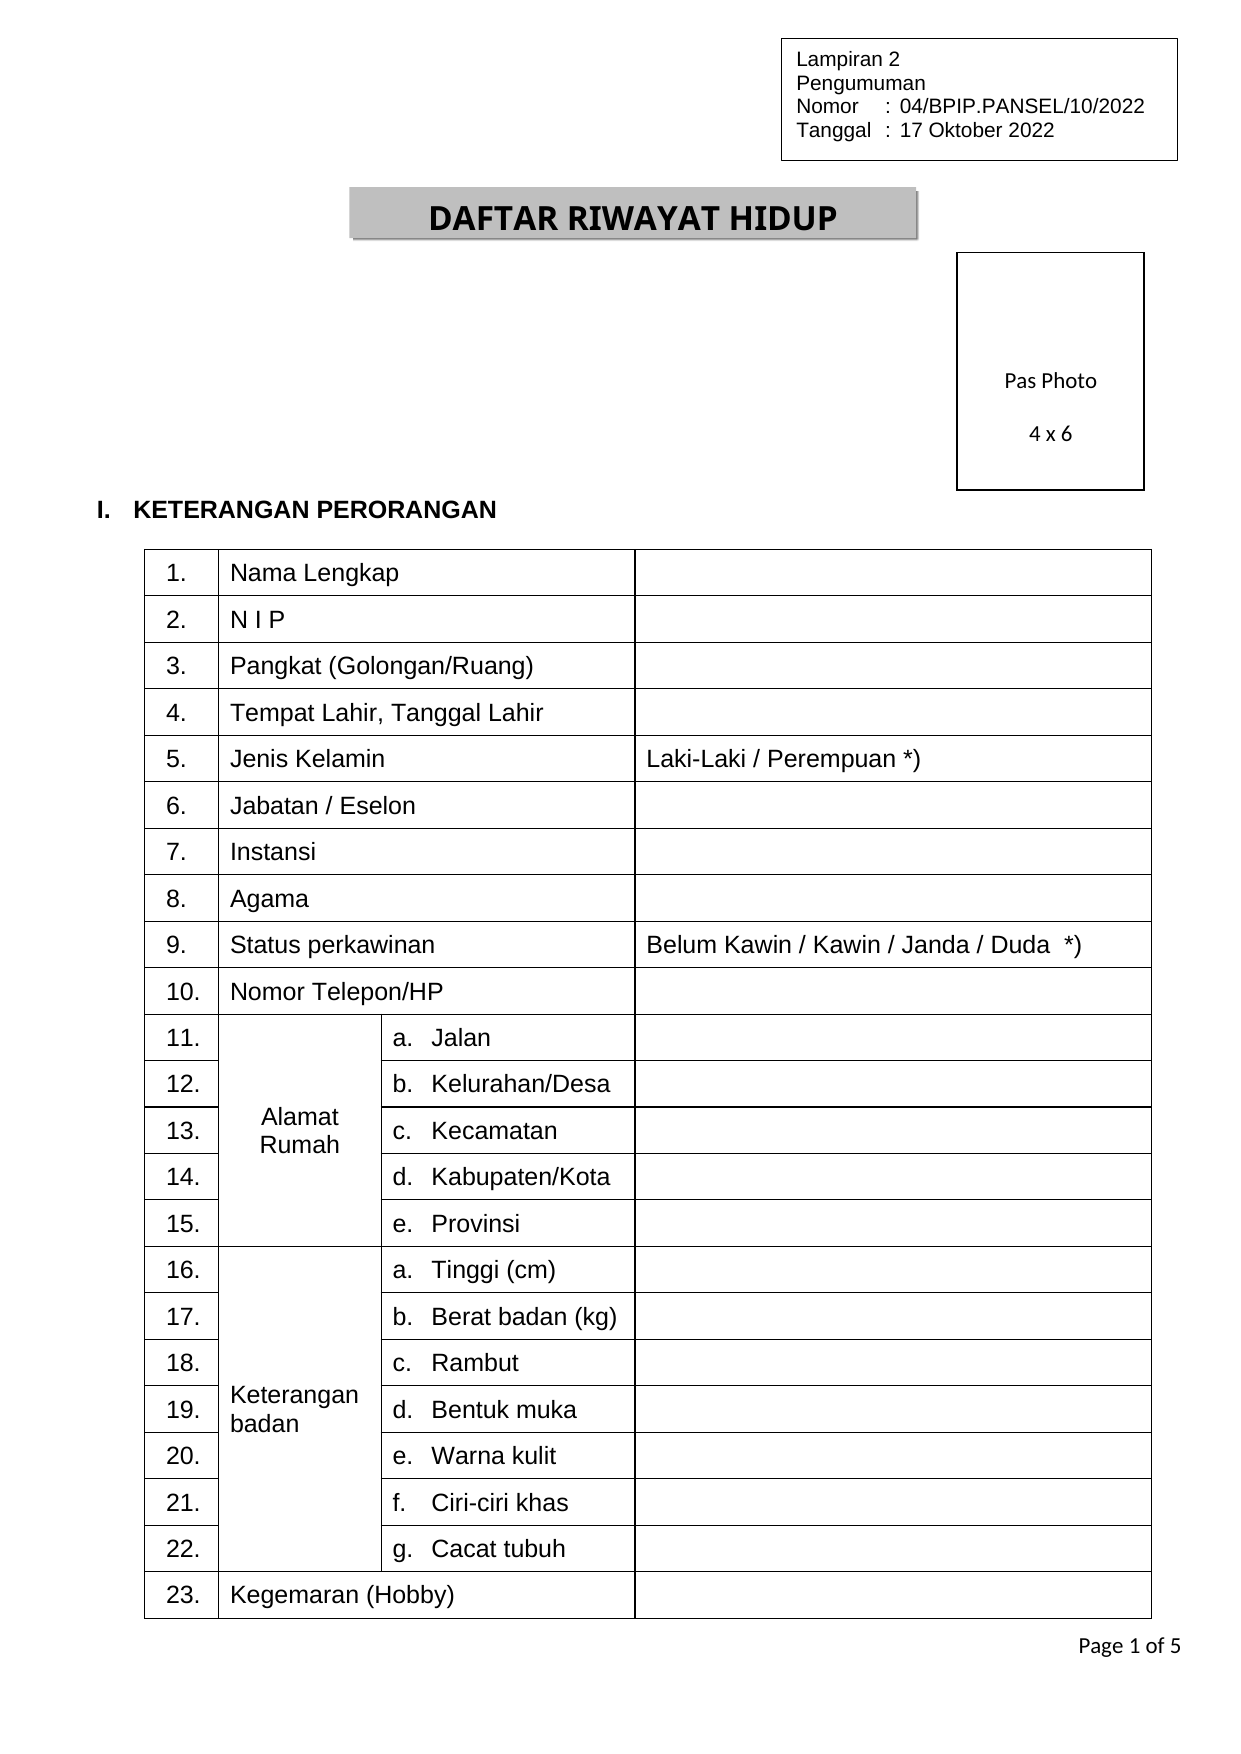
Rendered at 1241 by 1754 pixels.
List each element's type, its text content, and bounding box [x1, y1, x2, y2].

table_cell [145, 968, 218, 1013]
table_cell [636, 1015, 1151, 1060]
table_cell Jenis Kelamin [219, 736, 634, 781]
table_cell [145, 829, 218, 874]
table_cell N I P [219, 596, 634, 642]
table_cell [636, 1200, 1151, 1246]
table_cell [145, 689, 218, 735]
table_cell Kegemaran (Hobby) [219, 1572, 634, 1617]
table_cell [636, 689, 1151, 735]
table_cell [636, 1108, 1151, 1153]
table_cell [636, 1154, 1151, 1199]
table_cell Status perkawinan [219, 922, 634, 967]
table_cell [145, 1340, 218, 1385]
table_cell c. Rambut [382, 1340, 634, 1385]
table_cell b. Berat badan (kg) [382, 1293, 634, 1339]
table_cell [636, 596, 1151, 642]
table_cell [145, 1200, 218, 1246]
table_cell [145, 1247, 218, 1292]
table_cell Keterangan badan [219, 1247, 381, 1571]
table_cell [145, 1108, 218, 1153]
table_cell Pangkat (Golongan/Ruang) [219, 643, 634, 688]
table_cell [636, 1340, 1151, 1385]
table_cell Laki-Laki / Perempuan *) [636, 736, 1151, 781]
table_cell e. Provinsi [382, 1200, 634, 1246]
table_cell b. Kelurahan/Desa [382, 1061, 634, 1106]
table_cell [636, 1572, 1151, 1617]
table_cell [145, 643, 218, 688]
table_cell [145, 1015, 218, 1060]
table_cell [145, 1154, 218, 1199]
table_cell [636, 782, 1151, 828]
table_cell [145, 736, 218, 781]
table_cell [636, 1293, 1151, 1339]
table_cell [145, 1572, 218, 1617]
table_cell [636, 1061, 1151, 1106]
table_cell Alamat Rumah [219, 1015, 381, 1246]
table_cell [145, 782, 218, 828]
table_cell Belum Kawin / Kawin / Janda / Duda *) [636, 922, 1151, 967]
table_cell [636, 1433, 1151, 1478]
table_cell [636, 829, 1151, 874]
table_cell Instansi [219, 829, 634, 874]
table_cell f. Ciri-ciri khas [382, 1479, 634, 1524]
table_cell d. Kabupaten/Kota [382, 1154, 634, 1199]
table_cell [145, 875, 218, 921]
table_header Nama Lengkap [219, 550, 634, 595]
table_cell [145, 1386, 218, 1432]
table_cell [145, 1433, 218, 1478]
table_cell a. Jalan [382, 1015, 634, 1060]
table_cell Tempat Lahir, Tanggal Lahir [219, 689, 634, 735]
table_cell [636, 968, 1151, 1013]
table_cell [636, 875, 1151, 921]
table_cell [636, 1479, 1151, 1524]
table_cell c. Kecamatan [382, 1108, 634, 1153]
table_header [636, 550, 1151, 595]
table_cell [145, 596, 218, 642]
table_cell Agama [219, 875, 634, 921]
table_cell [636, 643, 1151, 688]
table_cell Nomor Telepon/HP [219, 968, 634, 1013]
table_cell [145, 922, 218, 967]
table_cell [145, 1479, 218, 1524]
table_cell Jabatan / Eselon [219, 782, 634, 828]
list KETERANGAN PERORANGAN [97, 495, 1181, 524]
table_cell d. Bentuk muka [382, 1386, 634, 1432]
table_cell a. Tinggi (cm) [382, 1247, 634, 1292]
table_cell [145, 1061, 218, 1106]
table_cell [636, 1386, 1151, 1432]
table_cell e. Warna kulit [382, 1433, 634, 1478]
table_cell [636, 1247, 1151, 1292]
table_header [145, 550, 218, 595]
table_cell [145, 1293, 218, 1339]
table_cell g. Cacat tubuh [382, 1526, 634, 1571]
table_cell [145, 1526, 218, 1571]
table_cell [636, 1526, 1151, 1571]
